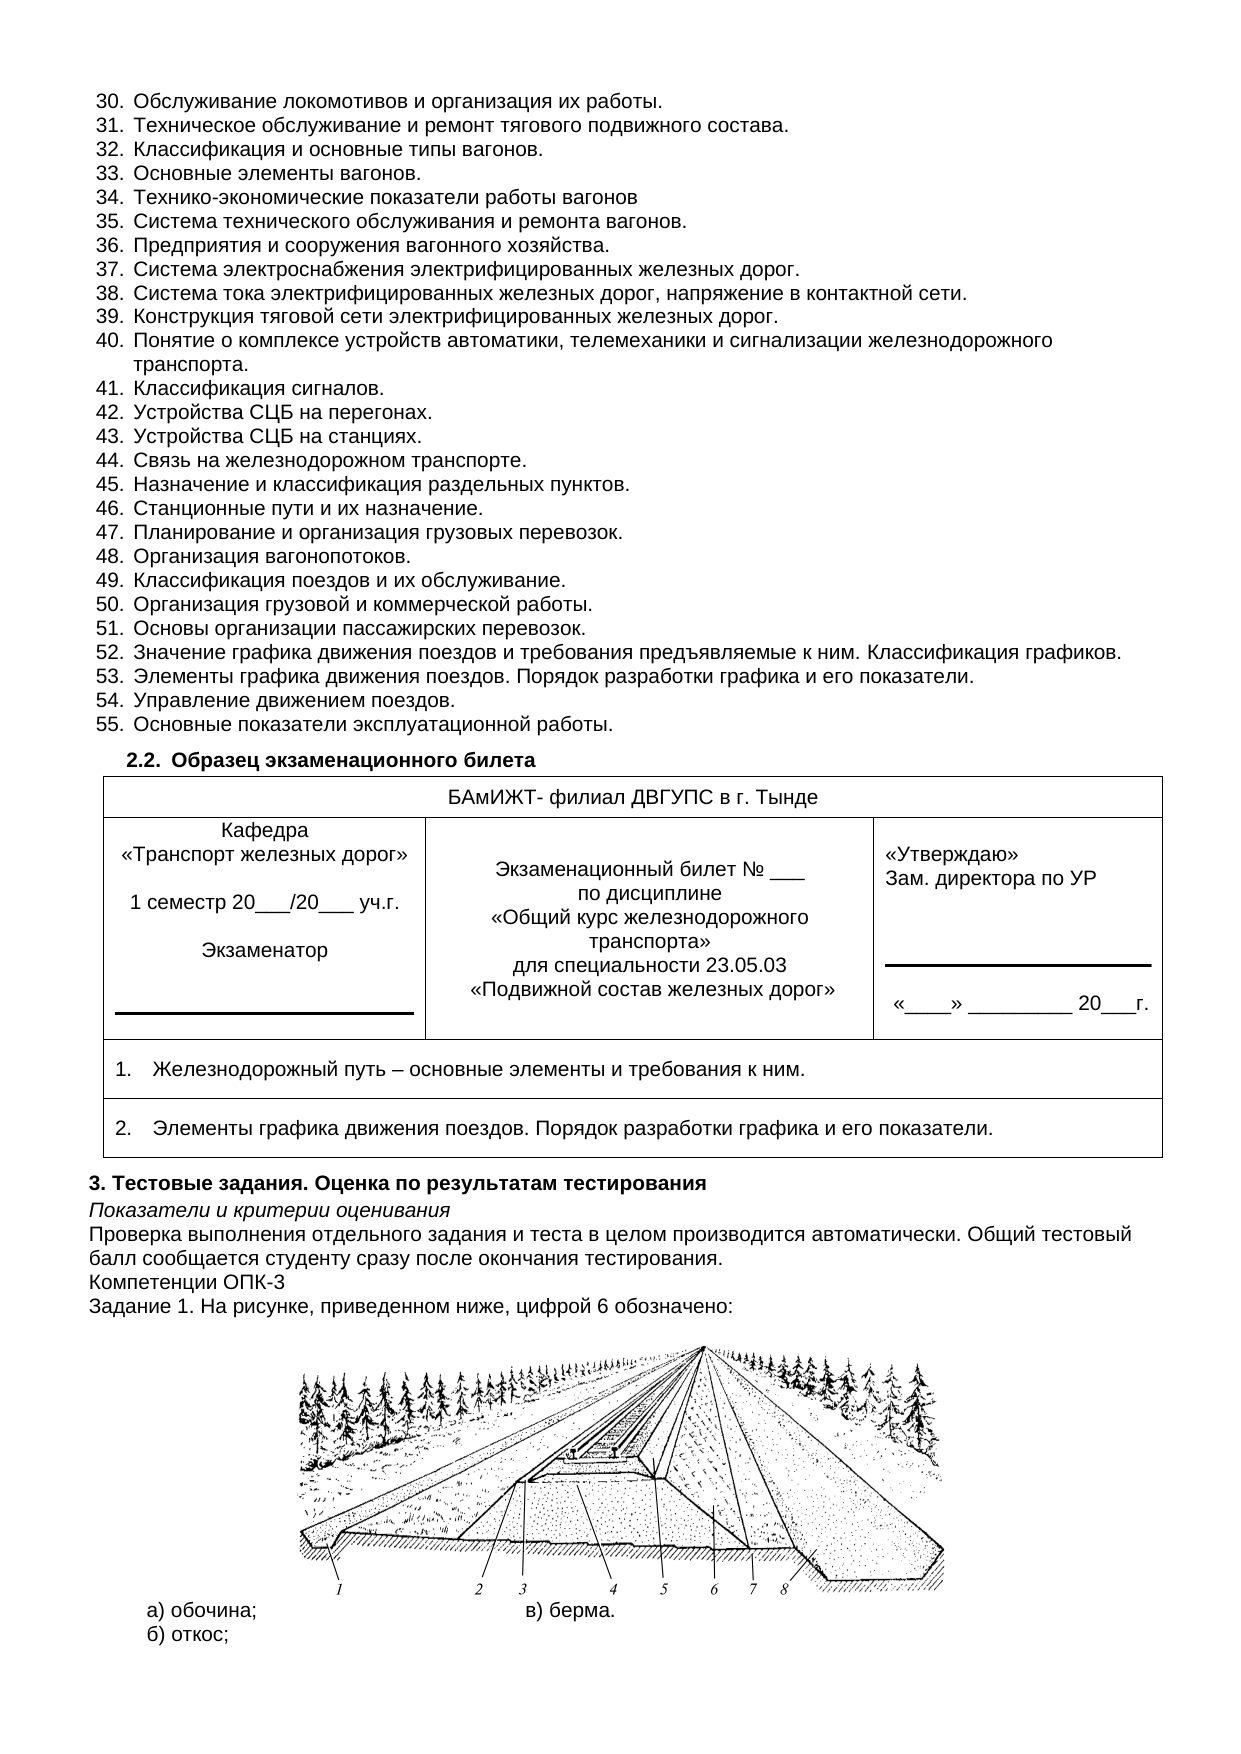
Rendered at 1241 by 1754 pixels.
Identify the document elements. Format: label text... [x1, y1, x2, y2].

list Конструкция тяговой сети электрифицированных железных дорог. [96, 304, 1152, 328]
text Показатели и критерии оценивания [89, 1198, 1152, 1222]
list Организация вагонопотоков. [96, 544, 1152, 568]
list Обслуживание локомотивов и организация их работы. [96, 89, 1152, 113]
text Задание 1. На рисунке, приведенном ниже, цифрой 6 обозначено: [89, 1294, 1152, 1318]
list Устройства СЦБ на станциях. [96, 424, 1152, 448]
text а) обочина; [89, 1597, 394, 1621]
text б) откос; [89, 1621, 394, 1645]
table_cell Железнодорожный путь – основные элементы и требования к ним. [104, 1040, 1162, 1098]
text Проверка выполнения отдельного задания и теста в целом производится автоматически. Общий тестовый балл сообщается студенту сразу после окончания тестирования. [89, 1222, 1152, 1270]
list Система тока электрифицированных железных дорог, напряжение в контактной сети. [96, 280, 1152, 304]
text 3. Тестовые задания. Оценка по результатам тестирования [89, 1171, 1152, 1194]
list Техническое обслуживание и ремонт тягового подвижного состава. [96, 113, 1152, 137]
table_cell Элементы графика движения поездов. Порядок разработки графика и его показатели. [104, 1099, 1162, 1157]
list Станционные пути и их назначение. [96, 496, 1152, 520]
table_cell Экзаменационный билет № ___ по дисциплине «Общий курс железнодорожного транспорта» для специальности 23.05.03 «Подвижной состав железных дорог» [426, 818, 873, 1039]
list Основы организации пассажирских перевозок. [96, 616, 1152, 640]
list Планирование и организация грузовых перевозок. [96, 520, 1152, 544]
list Основные элементы вагонов. [96, 161, 1152, 184]
list Технико-экономические показатели работы вагонов [96, 184, 1152, 208]
list Элементы графика движения поездов. Порядок разработки графика и его показатели. [96, 664, 1152, 688]
table_header БАмИЖТ- филиал ДВГУПС в г. Тынде [104, 777, 1162, 817]
list Управление движением поездов. [96, 688, 1152, 712]
text в) берма. [467, 1598, 773, 1621]
list Назначение и классификация раздельных пунктов. [96, 472, 1152, 496]
list Классификация поездов и их обслуживание. [96, 568, 1152, 592]
list Организация грузовой и коммерческой работы. [96, 592, 1152, 616]
list Связь на железнодорожном транспорте. [96, 448, 1152, 472]
list Предприятия и сооружения вагонного хозяйства. [96, 232, 1152, 256]
list Классификация сигналов. [96, 376, 1152, 400]
list Основные показатели эксплуатационной работы. [96, 712, 1152, 736]
list Система электроснабжения электрифицированных железных дорог. [96, 256, 1152, 280]
table_cell «Утверждаю» Зам. директора по УР «____» _________ 20___г. [874, 818, 1162, 1039]
list Значение графика движения поездов и требования предъявляемые к ним. Классификация графиков. [96, 640, 1152, 664]
list Образец экзаменационного билета [126, 748, 1152, 772]
list Система технического обслуживания и ремонта вагонов. [96, 208, 1152, 232]
picture [295, 1341, 945, 1598]
table_cell Кафедра «Транспорт железных дорог» 1 семестр 20___/20___ уч.г. Экзаменатор [104, 818, 425, 1039]
list Классификация и основные типы вагонов. [96, 137, 1152, 161]
list Устройства СЦБ на перегонах. [96, 400, 1152, 424]
text Компетенции ОПК-3 [89, 1270, 1152, 1294]
list Понятие о комплексе устройств автоматики, телемеханики и сигнализации железнодорожного транспорта. [96, 328, 1152, 376]
